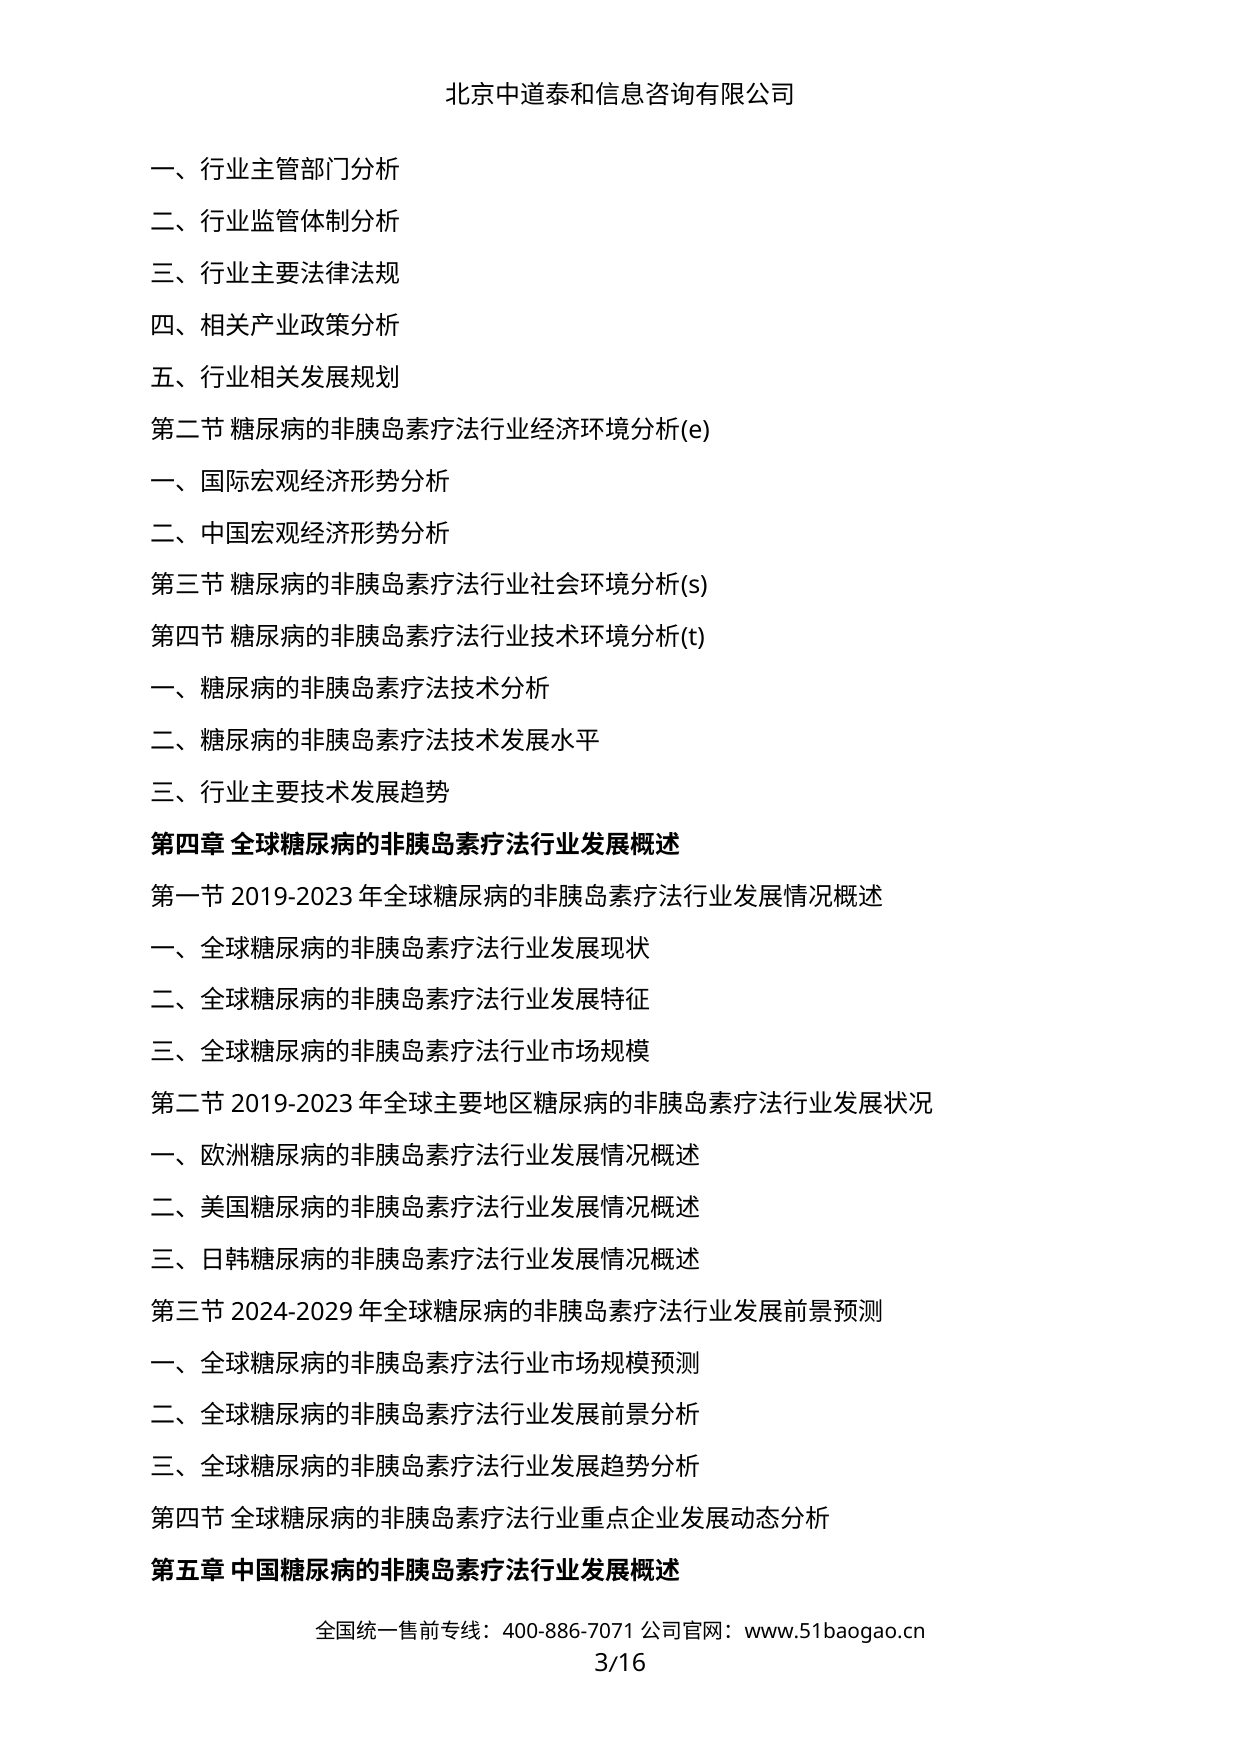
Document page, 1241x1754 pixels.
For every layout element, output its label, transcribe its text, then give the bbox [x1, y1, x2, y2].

text 二、美国糖尿病的非胰岛素疗法行业发展情况概述 [150, 1187, 1090, 1224]
text 一、国际宏观经济形势分析 [150, 461, 1090, 497]
text 第四节 全球糖尿病的非胰岛素疗法行业重点企业发展动态分析 [150, 1499, 1090, 1535]
text 三、行业主要技术发展趋势 [150, 772, 1090, 809]
text 二、行业监管体制分析 [150, 202, 1090, 238]
text 一、糖尿病的非胰岛素疗法技术分析 [150, 669, 1090, 705]
text 第四章 全球糖尿病的非胰岛素疗法行业发展概述 [150, 824, 1090, 861]
text 第一节 2019-2023年全球糖尿病的非胰岛素疗法行业发展情况概述 [150, 876, 1090, 912]
text 五、行业相关发展规划 [150, 357, 1090, 394]
text 三、行业主要法律法规 [150, 254, 1090, 290]
text 二、全球糖尿病的非胰岛素疗法行业发展前景分析 [150, 1395, 1090, 1431]
text 二、中国宏观经济形势分析 [150, 513, 1090, 549]
text 三、全球糖尿病的非胰岛素疗法行业发展趋势分析 [150, 1447, 1090, 1483]
text 四、相关产业政策分析 [150, 306, 1090, 342]
text 第三节 糖尿病的非胰岛素疗法行业社会环境分析(s) [150, 565, 1090, 601]
text 第五章 中国糖尿病的非胰岛素疗法行业发展概述 [150, 1551, 1090, 1587]
text 二、糖尿病的非胰岛素疗法技术发展水平 [150, 721, 1090, 757]
text 二、全球糖尿病的非胰岛素疗法行业发展特征 [150, 980, 1090, 1016]
text 三、全球糖尿病的非胰岛素疗法行业市场规模 [150, 1032, 1090, 1068]
text 一、行业主管部门分析 [150, 150, 1090, 186]
text 第三节 2024-2029年全球糖尿病的非胰岛素疗法行业发展前景预测 [150, 1291, 1090, 1327]
text 第二节 2019-2023年全球主要地区糖尿病的非胰岛素疗法行业发展状况 [150, 1084, 1090, 1120]
text 一、全球糖尿病的非胰岛素疗法行业发展现状 [150, 928, 1090, 964]
text 一、全球糖尿病的非胰岛素疗法行业市场规模预测 [150, 1343, 1090, 1379]
text 一、欧洲糖尿病的非胰岛素疗法行业发展情况概述 [150, 1136, 1090, 1172]
text 第四节 糖尿病的非胰岛素疗法行业技术环境分析(t) [150, 617, 1090, 653]
text 三、日韩糖尿病的非胰岛素疗法行业发展情况概述 [150, 1239, 1090, 1276]
text 第二节 糖尿病的非胰岛素疗法行业经济环境分析(e) [150, 409, 1090, 446]
